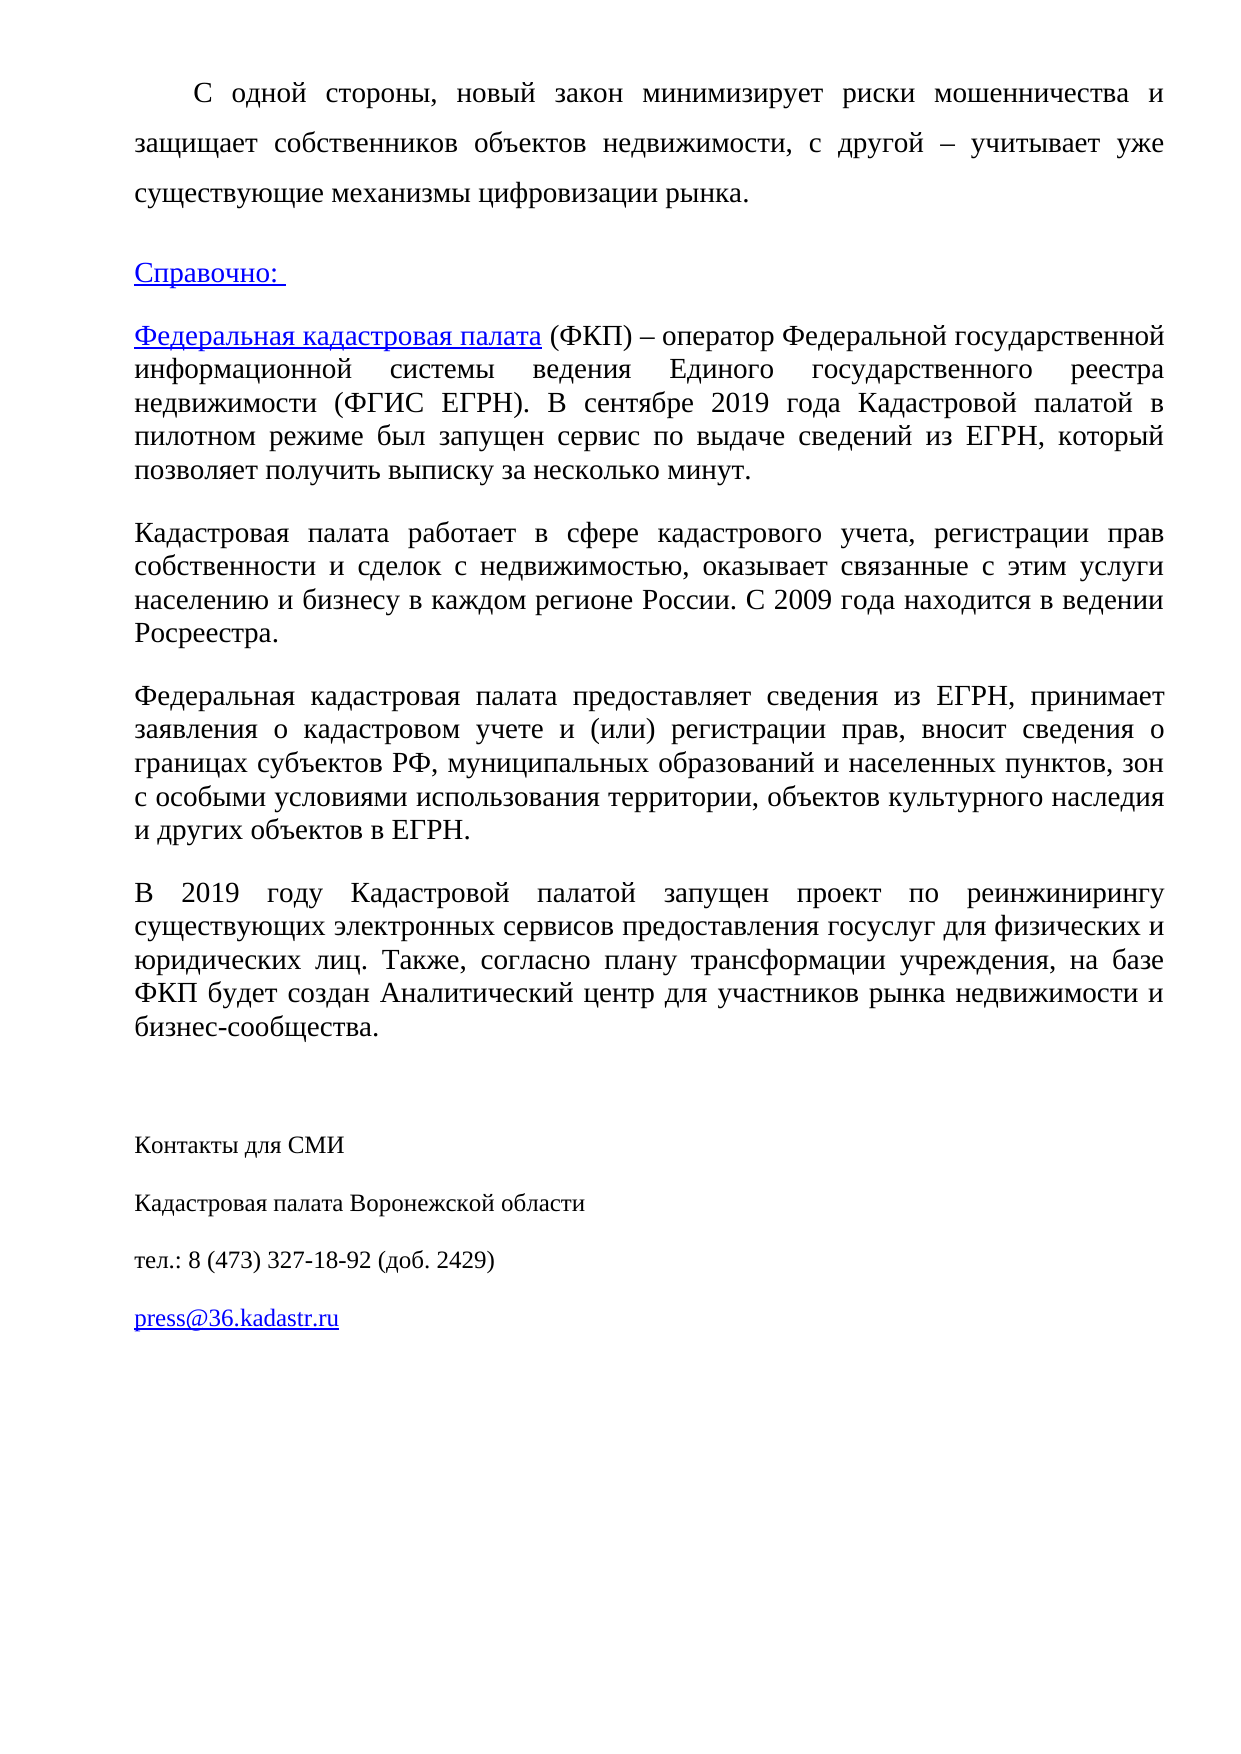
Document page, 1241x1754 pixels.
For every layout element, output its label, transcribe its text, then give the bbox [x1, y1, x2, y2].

text Кадастровая палата Воронежской области [134, 1188, 1165, 1216]
text Кадастровая палата работает в сфере кадастрового учета, регистрации прав собственности и сделок с недвижимостью, оказывает связанные с этим услуги населению и бизнесу в каждом регионе России. С 2009 года находится в ведении Росреестра. [134, 515, 1165, 649]
text В 2019 году Кадастровой палатой запущен проект по реинжинирингу существующих электронных сервисов предоставления госуслуг для физических и юридических лиц. Также, согласно плану трансформации учреждения, на базе ФКП будет создан Аналитический центр для участников рынка недвижимости и бизнес-сообщества. [134, 875, 1165, 1043]
text press@36.kadastr.ru [134, 1303, 1165, 1332]
text Контакты для СМИ [134, 1130, 1165, 1158]
text тел.: 8 (473) 327-18-92 (доб. 2429) [134, 1246, 1165, 1274]
text Справочно: [134, 255, 1165, 289]
text Федеральная кадастровая палата предоставляет сведения из ЕГРН, принимает заявления о кадастровом учете и (или) регистрации прав, вносит сведения о границах субъектов РФ, муниципальных образований и населенных пунктов, зон с особыми условиями использования территории, объектов культурного наследия и других объектов в ЕГРН. [134, 678, 1165, 846]
text С одной стороны, новый закон минимизирует риски мошенничества и защищает собственников объектов недвижимости, с другой – учитывает уже существующие механизмы цифровизации рынка. [134, 75, 1165, 209]
text Федеральная кадастровая палата (ФКП) – оператор Федеральной государственной информационной системы ведения Единого государственного реестра недвижимости (ФГИС ЕГРН). В сентябре 2019 года Кадастровой палатой в пилотном режиме был запущен сервис по выдаче сведений из ЕГРН, который позволяет получить выписку за несколько минут. [134, 318, 1165, 486]
